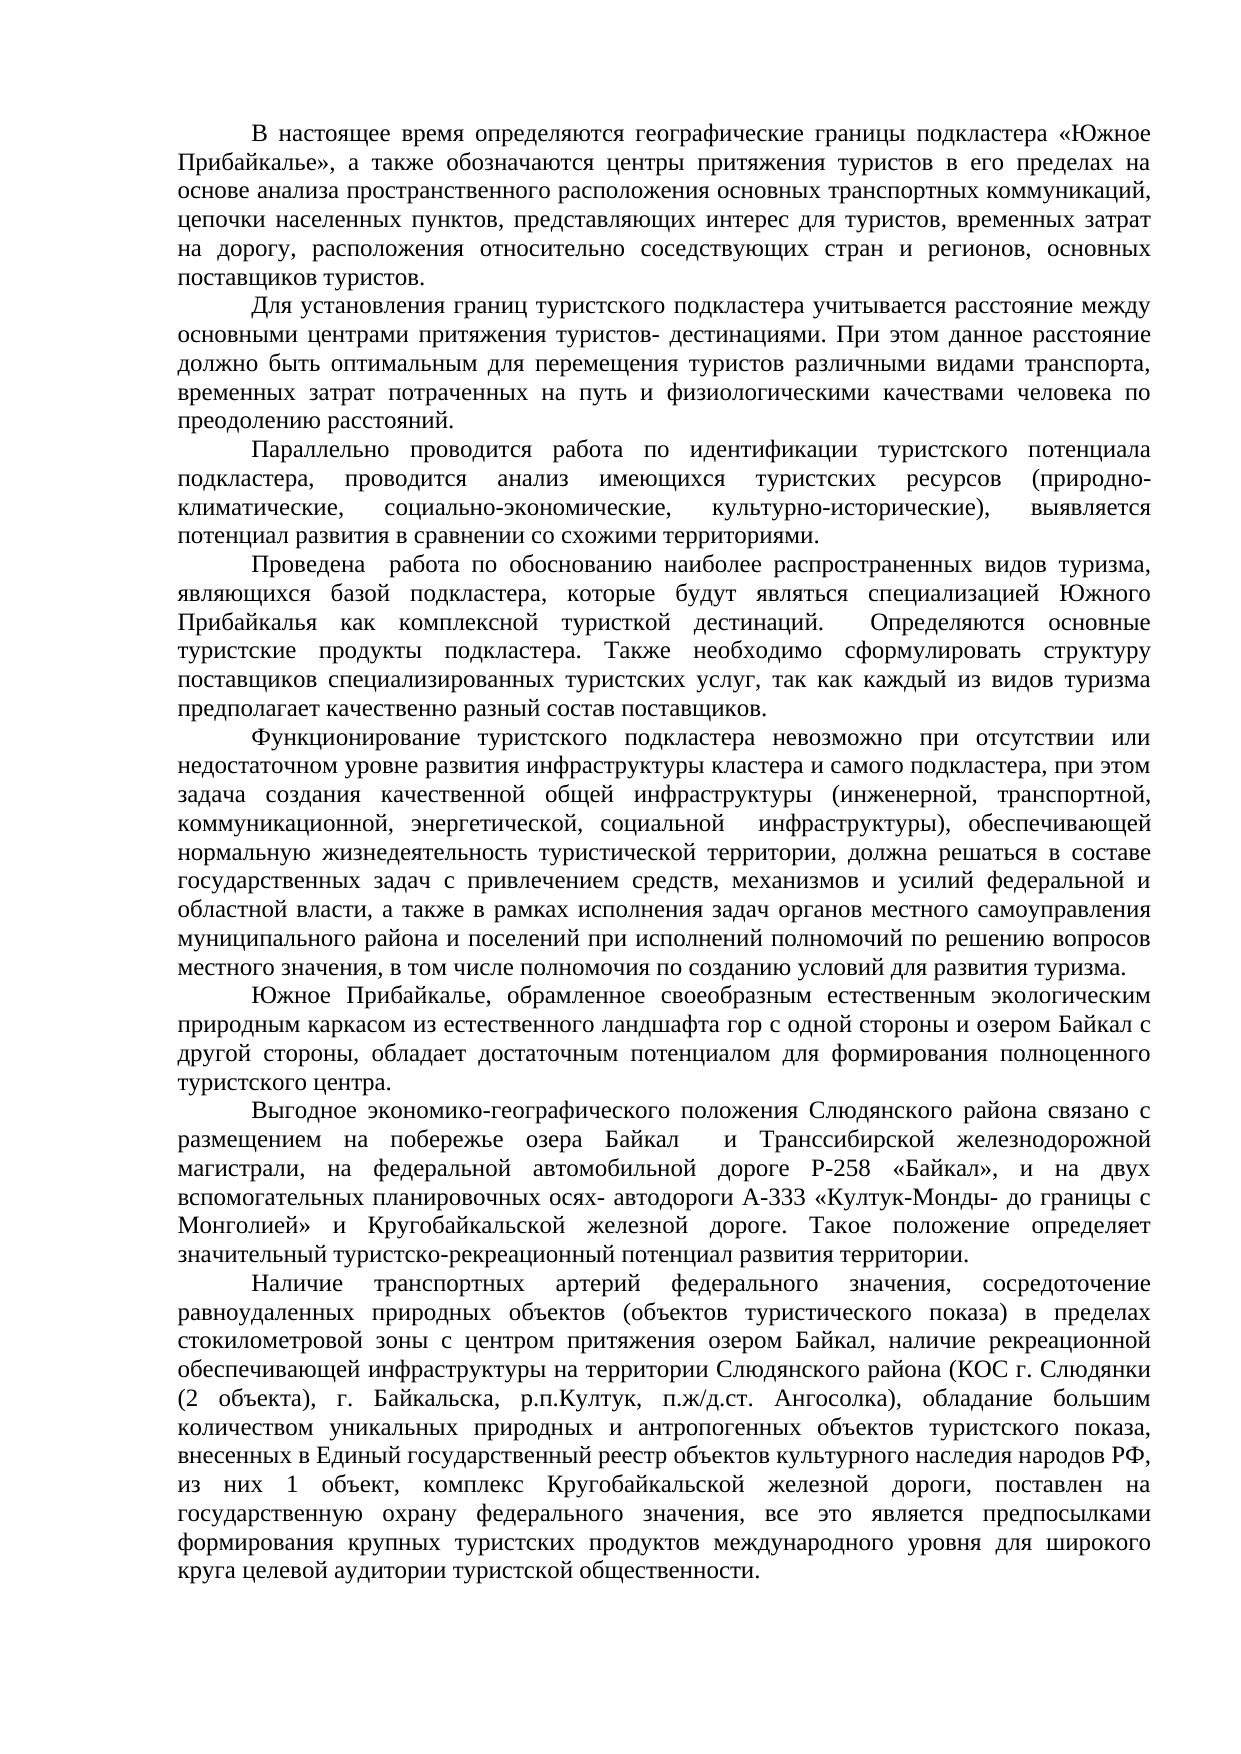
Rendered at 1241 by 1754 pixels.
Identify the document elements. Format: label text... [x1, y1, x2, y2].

text Параллельно проводится работа по идентификации туристского потенциала подкластера, проводится анализ имеющихся туристских ресурсов (природно-климатические, социально-экономические, культурно-исторические), выявляется потенциал развития в сравнении со схожими территориями. [177, 434, 1152, 549]
text В настоящее время определяются географические границы подкластера «Южное Прибайкалье», а также обозначаются центры притяжения туристов в его пределах на основе анализа пространственного расположения основных транспортных коммуникаций, цепочки населенных пунктов, представляющих интерес для туристов, временных затрат на дорогу, расположения относительно соседствующих стран и регионов, основных поставщиков туристов. [177, 118, 1152, 291]
text Функционирование туристского подкластера невозможно при отсутствии или недостаточном уровне развития инфраструктуры кластера и самого подкластера, при этом задача создания качественной общей инфраструктуры (инженерной, транспортной, коммуникационной, энергетической, социальной инфраструктуры), обеспечивающей нормальную жизнедеятельность туристической территории, должна решаться в составе государственных задач с привлечением средств, механизмов и усилий федеральной и областной власти, а также в рамках исполнения задач органов местного самоуправления муниципального района и поселений при исполнений полномочий по решению вопросов местного значения, в том числе полномочия по созданию условий для развития туризма. [177, 722, 1152, 981]
text Южное Прибайкалье, обрамленное своеобразным естественным экологическим природным каркасом из естественного ландшафта гор с одной стороны и озером Байкал с другой стороны, обладает достаточным потенциалом для формирования полноценного туристского центра. [177, 981, 1152, 1096]
text Наличие транспортных артерий федерального значения, сосредоточение равноудаленных природных объектов (объектов туристического показа) в пределах стокилометровой зоны с центром притяжения озером Байкал, наличие рекреационной обеспечивающей инфраструктуры на территории Слюдянского района (КОС г. Слюдянки (2 объекта), г. Байкальска, р.п.Култук, п.ж/д.ст. Ангосолка), обладание большим количеством уникальных природных и антропогенных объектов туристского показа, внесенных в Единый государственный реестр объектов культурного наследия народов РФ, из них 1 объект, комплекс Кругобайкальской железной дороги, поставлен на государственную охрану федерального значения, все это является предпосылками формирования крупных туристских продуктов международного уровня для широкого круга целевой аудитории туристской общественности. [177, 1268, 1152, 1584]
text Для установления границ туристского подкластера учитывается расстояние между основными центрами притяжения туристов- дестинациями. При этом данное расстояние должно быть оптимальным для перемещения туристов различными видами транспорта, временных затрат потраченных на путь и физиологическими качествами человека по преодолению расстояний. [177, 291, 1152, 434]
text Выгодное экономико-географического положения Слюдянского района связано с размещением на побережье озера Байкал и Транссибирской железнодорожной магистрали, на федеральной автомобильной дороге Р-258 «Байкал», и на двух вспомогательных планировочных осях- автодороги А-333 «Култук-Монды- до границы с Монголией» и Кругобайкальской железной дороге. Такое положение определяет значительный туристско-рекреационный потенциал развития территории. [177, 1096, 1152, 1268]
text Проведена работа по обоснованию наиболее распространенных видов туризма, являющихся базой подкластера, которые будут являться специализацией Южного Прибайкалья как комплексной туристкой дестинаций. Определяются основные туристские продукты подкластера. Также необходимо сформулировать структуру поставщиков специализированных туристских услуг, так как каждый из видов туризма предполагает качественно разный состав поставщиков. [177, 549, 1152, 722]
